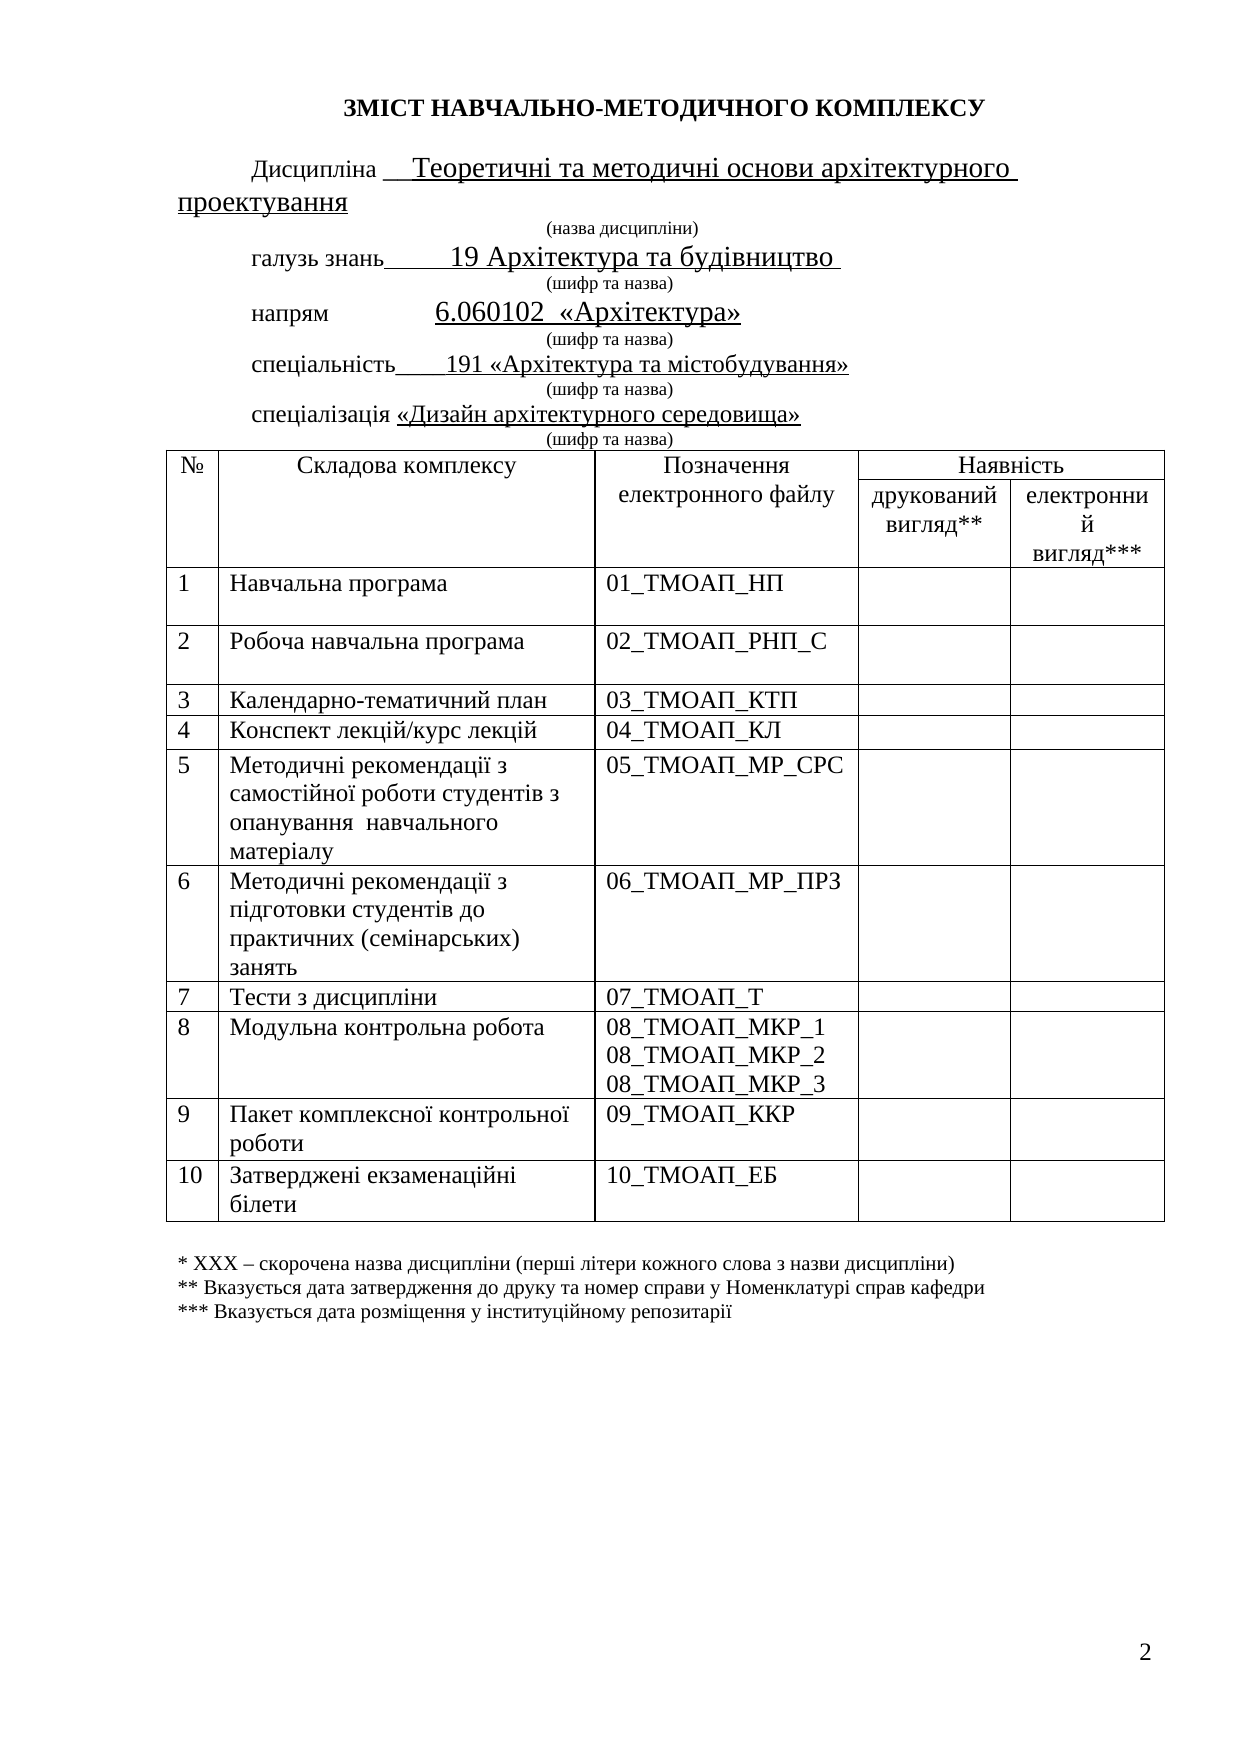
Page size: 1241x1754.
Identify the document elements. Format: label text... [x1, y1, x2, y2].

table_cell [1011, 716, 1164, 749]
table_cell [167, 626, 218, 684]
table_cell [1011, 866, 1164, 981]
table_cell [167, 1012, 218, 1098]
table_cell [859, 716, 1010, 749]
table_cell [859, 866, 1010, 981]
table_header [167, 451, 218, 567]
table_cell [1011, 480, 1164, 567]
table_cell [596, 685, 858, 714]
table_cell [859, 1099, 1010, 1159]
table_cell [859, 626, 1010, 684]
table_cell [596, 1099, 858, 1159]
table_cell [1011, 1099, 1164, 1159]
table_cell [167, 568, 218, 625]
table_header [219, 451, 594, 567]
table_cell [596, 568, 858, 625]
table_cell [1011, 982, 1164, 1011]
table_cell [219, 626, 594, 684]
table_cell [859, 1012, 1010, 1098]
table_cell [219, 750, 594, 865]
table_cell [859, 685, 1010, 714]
text ЗМІСТ НАВЧАЛЬНО-МЕТОДИЧНОГО КОМПЛЕКСУ [177, 93, 1152, 121]
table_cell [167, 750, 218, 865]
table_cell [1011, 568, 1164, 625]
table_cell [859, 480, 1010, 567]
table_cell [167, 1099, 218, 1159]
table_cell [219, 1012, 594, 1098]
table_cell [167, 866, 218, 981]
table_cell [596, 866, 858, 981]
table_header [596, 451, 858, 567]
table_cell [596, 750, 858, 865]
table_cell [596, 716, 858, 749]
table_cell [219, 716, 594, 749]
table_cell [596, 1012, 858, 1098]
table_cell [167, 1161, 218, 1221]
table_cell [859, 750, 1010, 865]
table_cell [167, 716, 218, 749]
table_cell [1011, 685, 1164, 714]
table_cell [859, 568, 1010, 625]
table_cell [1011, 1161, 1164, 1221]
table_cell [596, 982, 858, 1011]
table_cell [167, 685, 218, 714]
text Дисципліна __Теоретичні та методичні основи архітектурного проектування (назва дисципліни) галузь знань 19 Архітектура та будівництво (шифр та назва) напрям 6.060102 «Архітектура» (шифр та назва) спеціальність____191 «Архітектура та містобудування» (шифр та назва) спеціалізація «Дизайн архітектурного середовища» (шифр та назва) [177, 121, 1152, 449]
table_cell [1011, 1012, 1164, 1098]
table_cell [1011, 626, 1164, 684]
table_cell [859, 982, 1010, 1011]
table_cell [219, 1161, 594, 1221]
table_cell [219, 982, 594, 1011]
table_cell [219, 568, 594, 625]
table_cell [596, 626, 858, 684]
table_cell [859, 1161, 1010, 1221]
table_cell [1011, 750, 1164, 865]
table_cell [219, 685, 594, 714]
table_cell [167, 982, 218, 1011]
text * ХХХ – скорочена назва дисципліни (перші літери кожного слова з назви дисципліни) ** Вказується дата затвердження до друку та номер справи у Номенклатурі справ кафедри *** Вказується дата розміщення у інституційному репозитарії [177, 1251, 1152, 1323]
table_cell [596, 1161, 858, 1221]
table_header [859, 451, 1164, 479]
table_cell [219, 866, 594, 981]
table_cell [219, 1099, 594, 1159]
